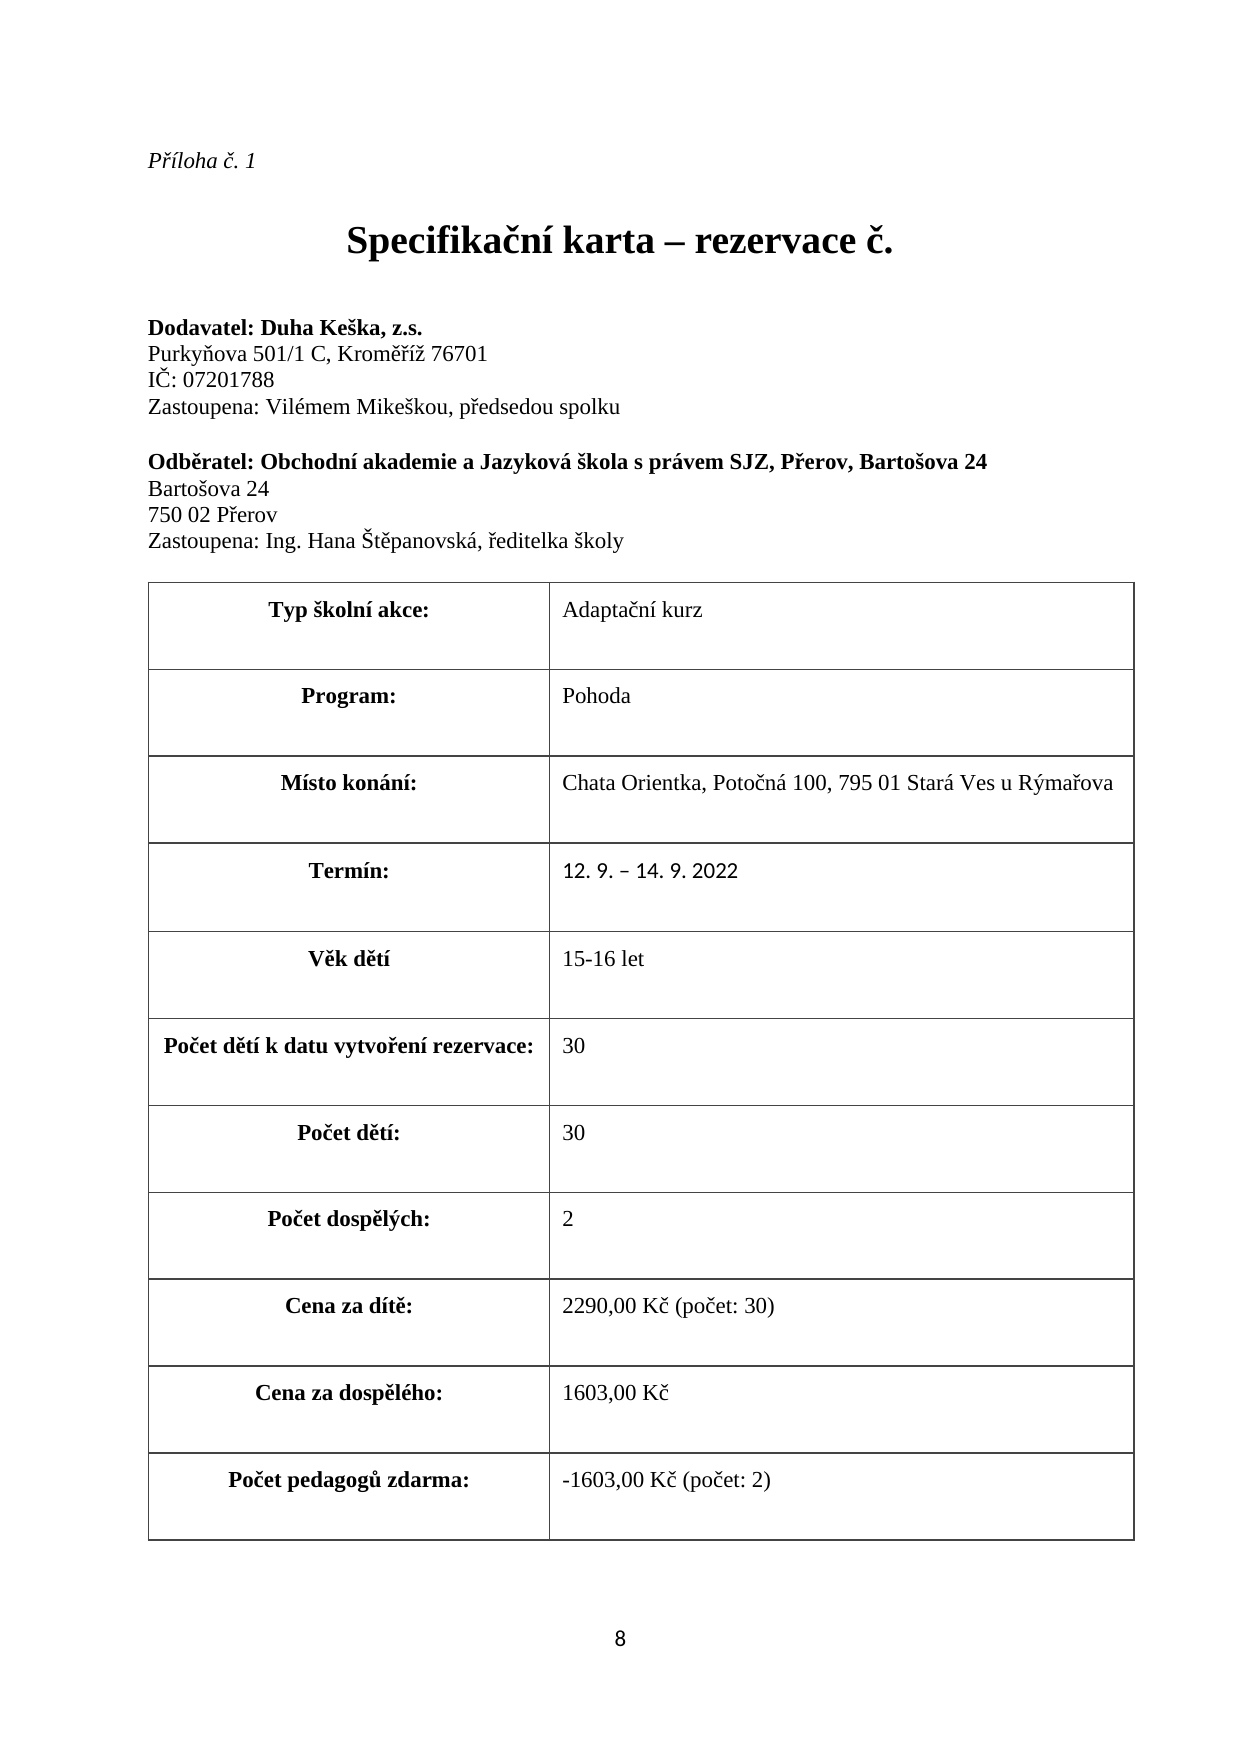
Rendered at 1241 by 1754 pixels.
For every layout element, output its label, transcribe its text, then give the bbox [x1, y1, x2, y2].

table_cell Chata Orientka, Potočná 100, 795 01 Stará Ves u Rýmařova [550, 757, 1133, 842]
table_cell Věk dětí [149, 932, 549, 1018]
table_cell Počet dětí: [149, 1106, 549, 1191]
table_cell Počet dospělých: [149, 1193, 549, 1278]
text Odběratel: Obchodní akademie a Jazyková škola s právem SJZ, Přerov, Bartošova 24 [148, 448, 1093, 474]
table_cell 2 [550, 1193, 1133, 1278]
table_cell 30 [550, 1106, 1133, 1191]
table_cell 30 [550, 1019, 1133, 1104]
table_cell Místo konání: [149, 757, 549, 842]
table_cell Termín: [149, 844, 549, 931]
table_header Typ školní akce: [149, 583, 549, 668]
table_header Adaptační kurz [550, 583, 1133, 668]
text Bartošova 24 [148, 474, 1093, 501]
table_cell Počet dětí k datu vytvoření rezervace: [149, 1019, 549, 1104]
table_cell Pohoda [550, 670, 1133, 755]
table_cell 1603,00 Kč [550, 1367, 1133, 1452]
table_cell -1603,00 Kč (počet: 2) [550, 1454, 1133, 1539]
text Příloha č. 1 [148, 148, 1093, 174]
table_cell 12. 9. – 14. 9. 2022 [550, 844, 1133, 931]
subtitle Specifikační karta – rezervace č. [148, 216, 1093, 262]
table_cell 15-16 let [550, 932, 1133, 1018]
table_cell Cena za dospělého: [149, 1367, 549, 1452]
text Zastoupena: Ing. Hana Štěpanovská, ředitelka školy [148, 527, 1093, 582]
text Dodavatel: Duha Keška, z.s. Purkyňova 501/1 C, Kroměříž 76701 IČ: 07201788 Zastoupena: Vilémem Mikeškou, předsedou spolku [148, 314, 1093, 419]
table_cell 2290,00 Kč (počet: 30) [550, 1280, 1133, 1365]
table_cell Program: [149, 670, 549, 755]
text 750 02 Přerov [148, 501, 1093, 527]
table_cell Cena za dítě: [149, 1280, 549, 1365]
table_cell Počet pedagogů zdarma: [149, 1454, 549, 1539]
